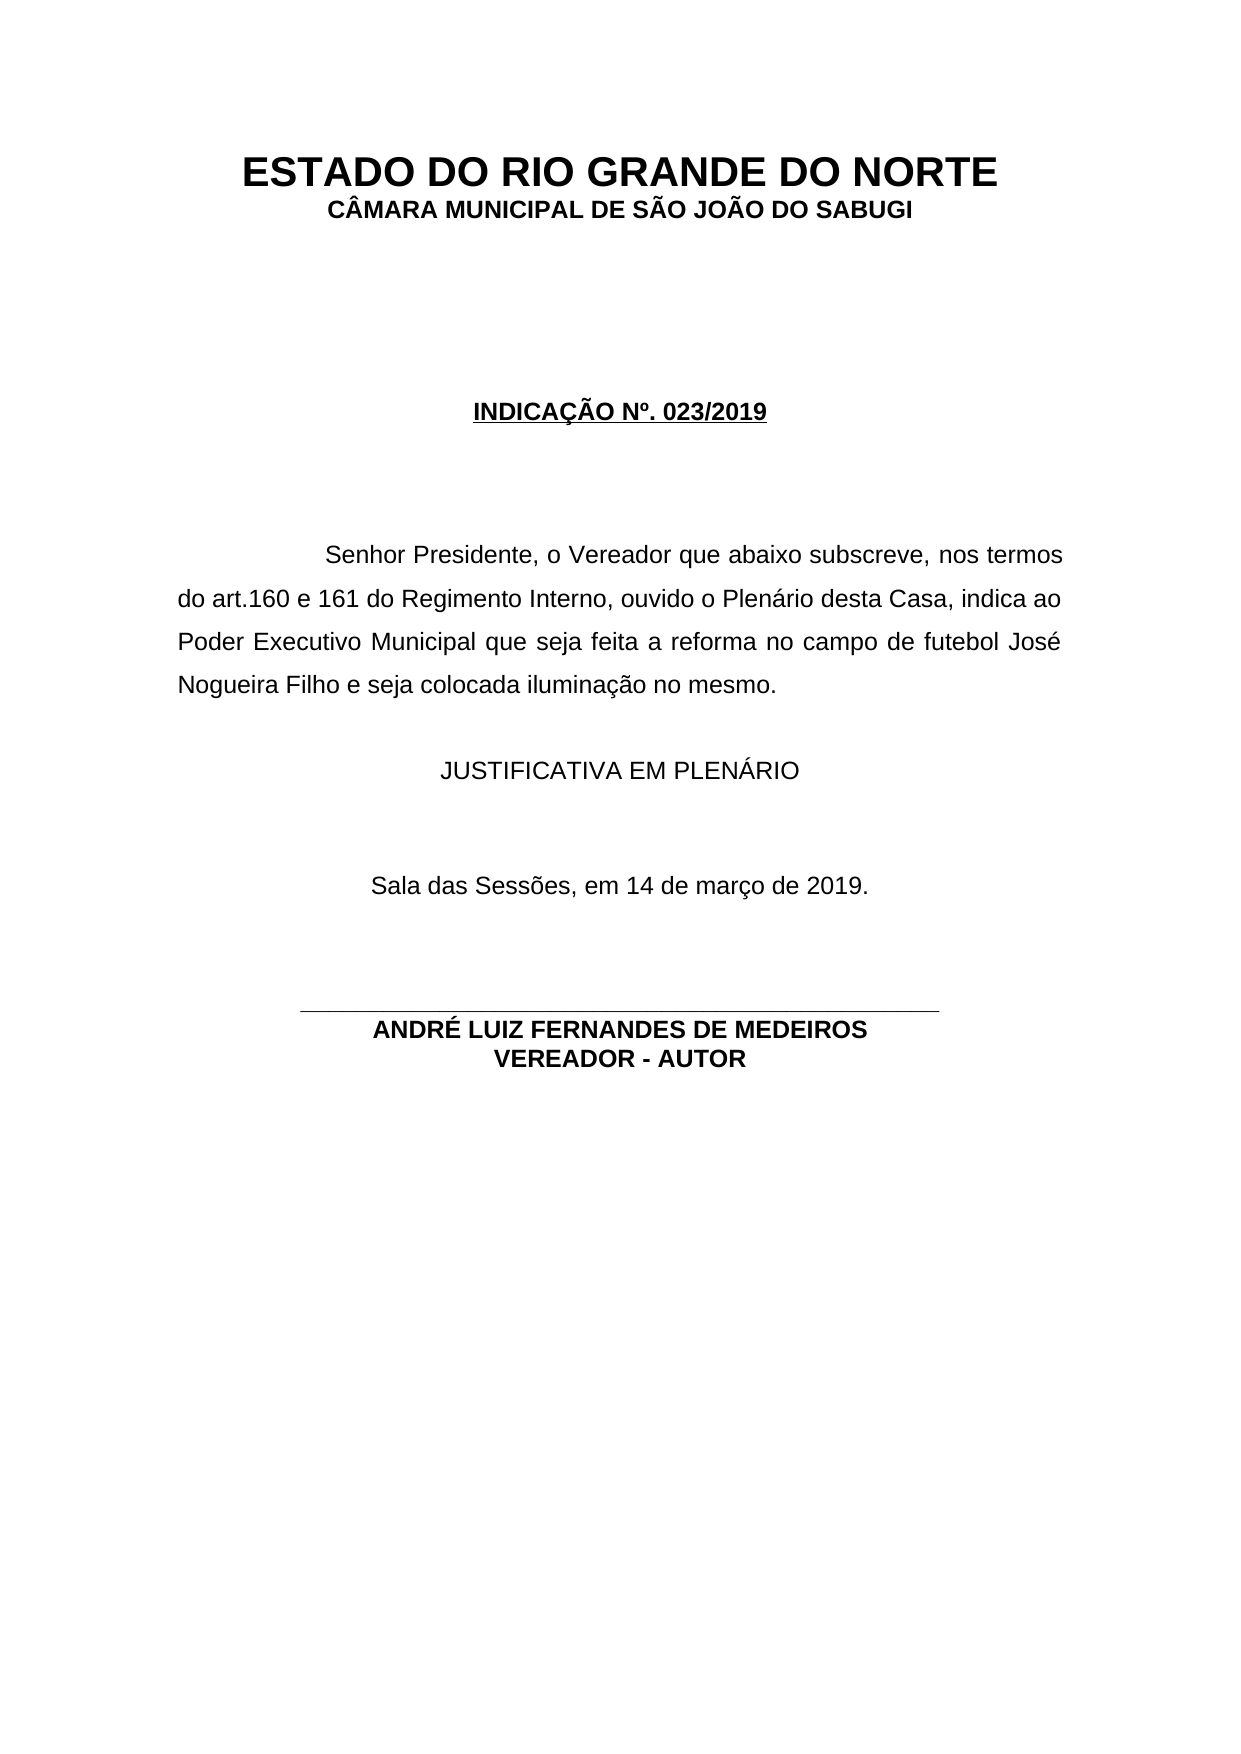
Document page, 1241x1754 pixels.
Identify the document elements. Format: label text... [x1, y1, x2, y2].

text ______________________________________________ [177, 986, 1063, 1015]
text INDICAÇÃO Nº. 023/2019 [177, 397, 1063, 426]
text ESTADO DO RIO GRANDE DO NORTE [177, 148, 1063, 196]
text CÂMARA MUNICIPAL DE SÃO JOÃO DO SABUGI [177, 196, 1063, 224]
text VEREADOR - AUTOR [177, 1044, 1063, 1072]
text JUSTIFICATIVA EM PLENÁRIO [177, 756, 1063, 785]
text Sala das Sessões, em 14 de março de 2019. [177, 871, 1063, 900]
text ANDRÉ LUIZ FERNANDES DE MEDEIROS [177, 1015, 1063, 1044]
text Senhor Presidente, o Vereador que abaixo subscreve, nos termos do art.160 e 161 do Regimento Interno, ouvido o Plenário desta Casa, indica ao Poder Executivo Municipal que seja feita a reforma no campo de futebol José Nogueira Filho e seja colocada iluminação no mesmo. [177, 541, 1063, 699]
